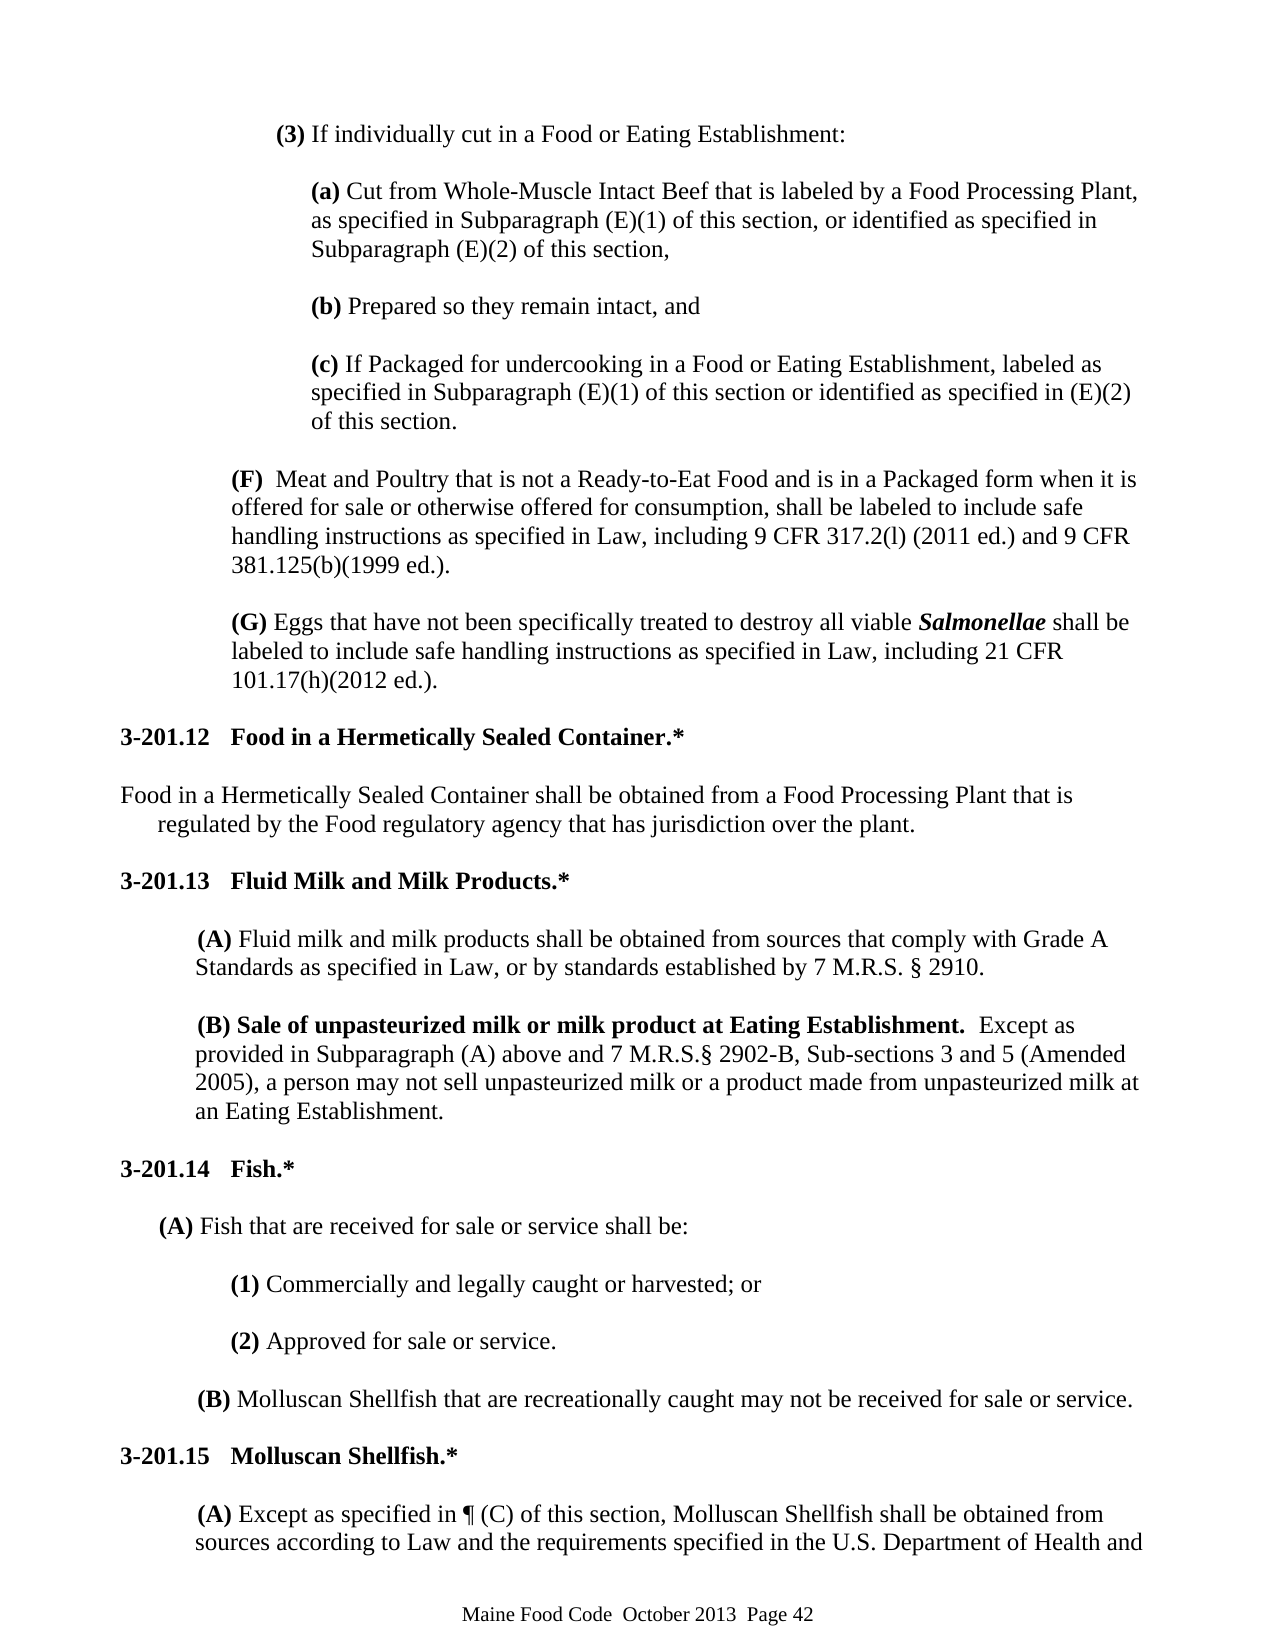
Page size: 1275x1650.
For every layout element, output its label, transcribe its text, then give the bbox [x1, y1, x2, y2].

text 3-201.15 Molluscan Shellfish.* [120, 1441, 1155, 1470]
text (b) Prepared so they remain intact, and [120, 291, 1155, 320]
text 3-201.13 Fluid Milk and Milk Products.* [120, 866, 1155, 895]
text (2) Approved for sale or service. [120, 1326, 1155, 1355]
text (c) If Packaged for undercooking in a Food or Eating Establishment, labeled as specified in Subparagraph (E)(1) of this section or identified as specified in (E)(2) of this section. [311, 349, 1155, 435]
text (B) Sale of unpasteurized milk or milk product at Eating Establishment. Except as provided in Subparagraph (A) above and 7 M.R.S.§ 2902-B, Sub-sections 3 and 5 (Amended 2005), a person may not sell unpasteurized milk or a product made from unpasteurized milk at an Eating Establishment. [157, 1010, 1155, 1125]
text 3-201.12 Food in a Hermetically Sealed Container.* [120, 722, 1155, 751]
text Food in a Hermetically Sealed Container shall be obtained from a Food Processing Plant that is regulated by the Food regulatory agency that has jurisdiction over the plant. [120, 780, 1155, 837]
text (a) Cut from Whole-Muscle Intact Beef that is labeled by a Food Processing Plant, as specified in Subparagraph (E)(1) of this section, or identified as specified in Subparagraph (E)(2) of this section, [311, 176, 1155, 262]
text (3) If individually cut in a Food or Eating Establishment: [120, 119, 1155, 147]
text (A) Fluid milk and milk products shall be obtained from sources that comply with Grade A Standards as specified in Law, or by standards established by 7 M.R.S. § 2910. [157, 924, 1155, 981]
text (B) Molluscan Shellfish that are recreationally caught may not be received for sale or service. [195, 1384, 1155, 1412]
text 3-201.14 Fish.* [120, 1154, 1155, 1182]
text (G) Eggs that have not been specifically treated to destroy all viable Salmonellae shall be labeled to include safe handling instructions as specified in Law, including 21 CFR 101.17(h)(2012 ed.). [231, 607, 1155, 694]
text (F) Meat and Poultry that is not a Ready-to-Eat Food and is in a Packaged form when it is offered for sale or otherwise offered for consumption, shall be labeled to include safe handling instructions as specified in Law, including 9 CFR 317.2(l) (2011 ed.) and 9 CFR 381.125(b)(1999 ed.). [231, 464, 1155, 579]
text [195, 1499, 1155, 1556]
text (A) Fish that are received for sale or service shall be: [120, 1211, 1155, 1240]
text (1) Commercially and legally caught or harvested; or [120, 1269, 1155, 1297]
